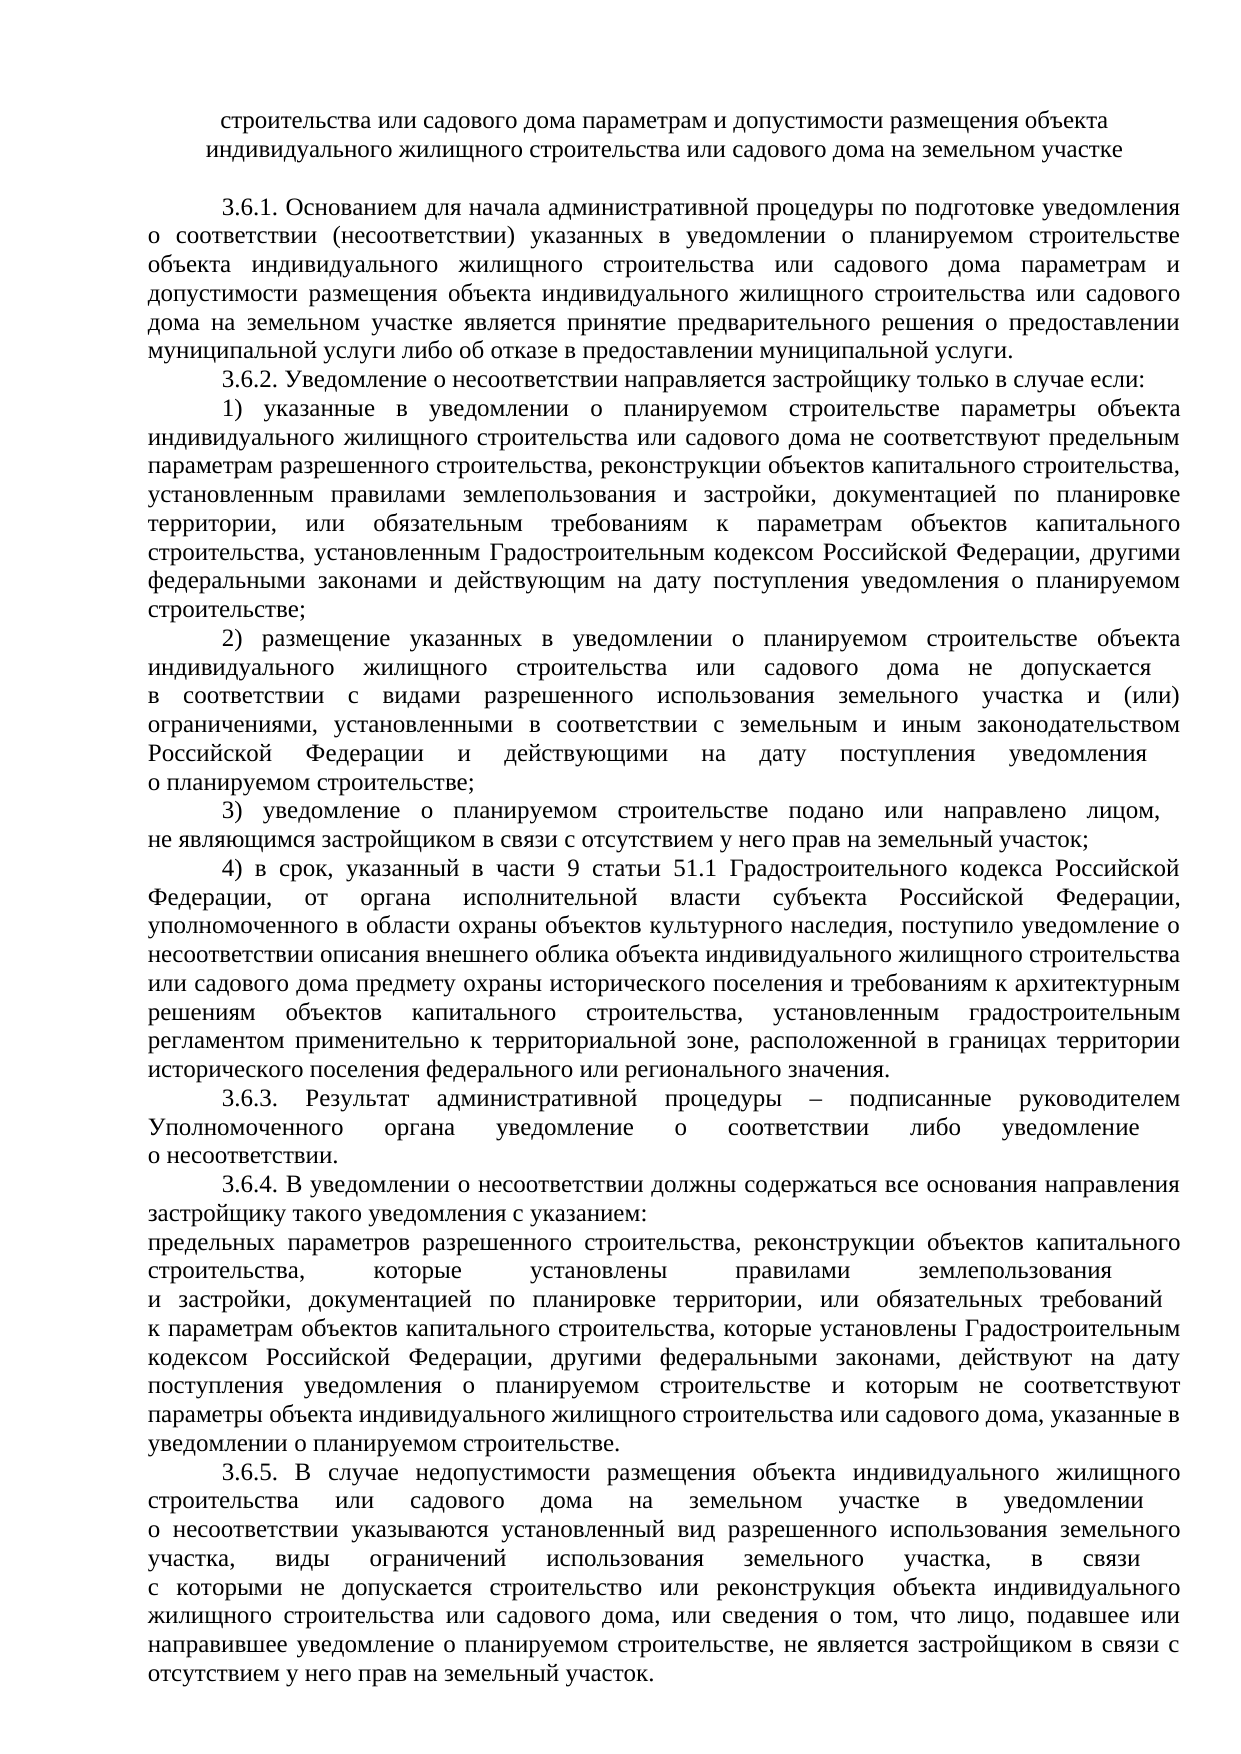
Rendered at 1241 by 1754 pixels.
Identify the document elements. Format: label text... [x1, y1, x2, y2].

text 4) в срок, указанный в части 9 статьи 51.1 Градостроительного кодекса Российской Федерации, от органа исполнительной власти субъекта Российской Федерации, уполномоченного в области охраны объектов культурного наследия, поступило уведомление о несоответствии описания внешнего облика объекта индивидуального жилищного строительства или садового дома предмету охраны исторического поселения и требованиям к архитектурным решениям объектов капитального строительства, установленным градостроительным регламентом применительно к территориальной зоне, расположенной в границах территории исторического поселения федерального или регионального значения. [148, 853, 1181, 1083]
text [148, 106, 1181, 192]
text 2) размещение указанных в уведомлении о планируемом строительстве объекта индивидуального жилищного строительства или садового дома не допускается в соответствии с видами разрешенного использования земельного участка и (или) ограничениями, установленными в соответствии с земельным и иным законодательством Российской Федерации и действующими на дату поступления уведомления о планируемом строительстве; [148, 623, 1181, 796]
text 3.6.4. В уведомлении о несоответствии должны содержаться все основания направления застройщику такого уведомления с указанием: [148, 1169, 1181, 1227]
text 3.6.2. Уведомление о несоответствии направляется застройщику только в случае если: [148, 364, 1181, 393]
text 3.6.5. В случае недопустимости размещения объекта индивидуального жилищного строительства или садового дома на земельном участке в уведомлении о несоответствии указываются установленный вид разрешенного использования земельного участка, виды ограничений использования земельного участка, в связи с которыми не допускается строительство или реконструкция объекта индивидуального жилищного строительства или садового дома, или сведения о том, что лицо, подавшее или направившее уведомление о планируемом строительстве, не является застройщиком в связи с отсутствием у него прав на земельный участок. [148, 1457, 1181, 1687]
text 3.6.1. Основанием для начала административной процедуры по подготовке уведомления о соответствии (несоответствии) указанных в уведомлении о планируемом строительстве объекта индивидуального жилищного строительства или садового дома параметрам и допустимости размещения объекта индивидуального жилищного строительства или садового дома на земельном участке является принятие предварительного решения о предоставлении муниципальной услуги либо об отказе в предоставлении муниципальной услуги. [148, 192, 1181, 364]
text 1) указанные в уведомлении о планируемом строительстве параметры объекта индивидуального жилищного строительства или садового дома не соответствуют предельным параметрам разрешенного строительства, реконструкции объектов капитального строительства, установленным правилами землепользования и застройки, документацией по планировке территории, или обязательным требованиям к параметрам объектов капитального строительства, установленным Градостроительным кодексом Российской Федерации, другими федеральными законами и действующим на дату поступления уведомления о планируемом строительстве; [148, 393, 1181, 623]
text 3.6.3. Результат административной процедуры – подписанные руководителем Уполномоченного органа уведомление о соответствии либо уведомление о несоответствии. [148, 1083, 1181, 1169]
text предельных параметров разрешенного строительства, реконструкции объектов капитального строительства, которые установлены правилами землепользования и застройки, документацией по планировке территории, или обязательных требований к параметрам объектов капитального строительства, которые установлены Градостроительным кодексом Российской Федерации, другими федеральными законами, действуют на дату поступления уведомления о планируемом строительстве и которым не соответствуют параметры объекта индивидуального жилищного строительства или садового дома, указанные в уведомлении о планируемом строительстве. [148, 1227, 1181, 1457]
text 3) уведомление о планируемом строительстве подано или направлено лицом, не являющимся застройщиком в связи с отсутствием у него прав на земельный участок; [148, 796, 1181, 853]
